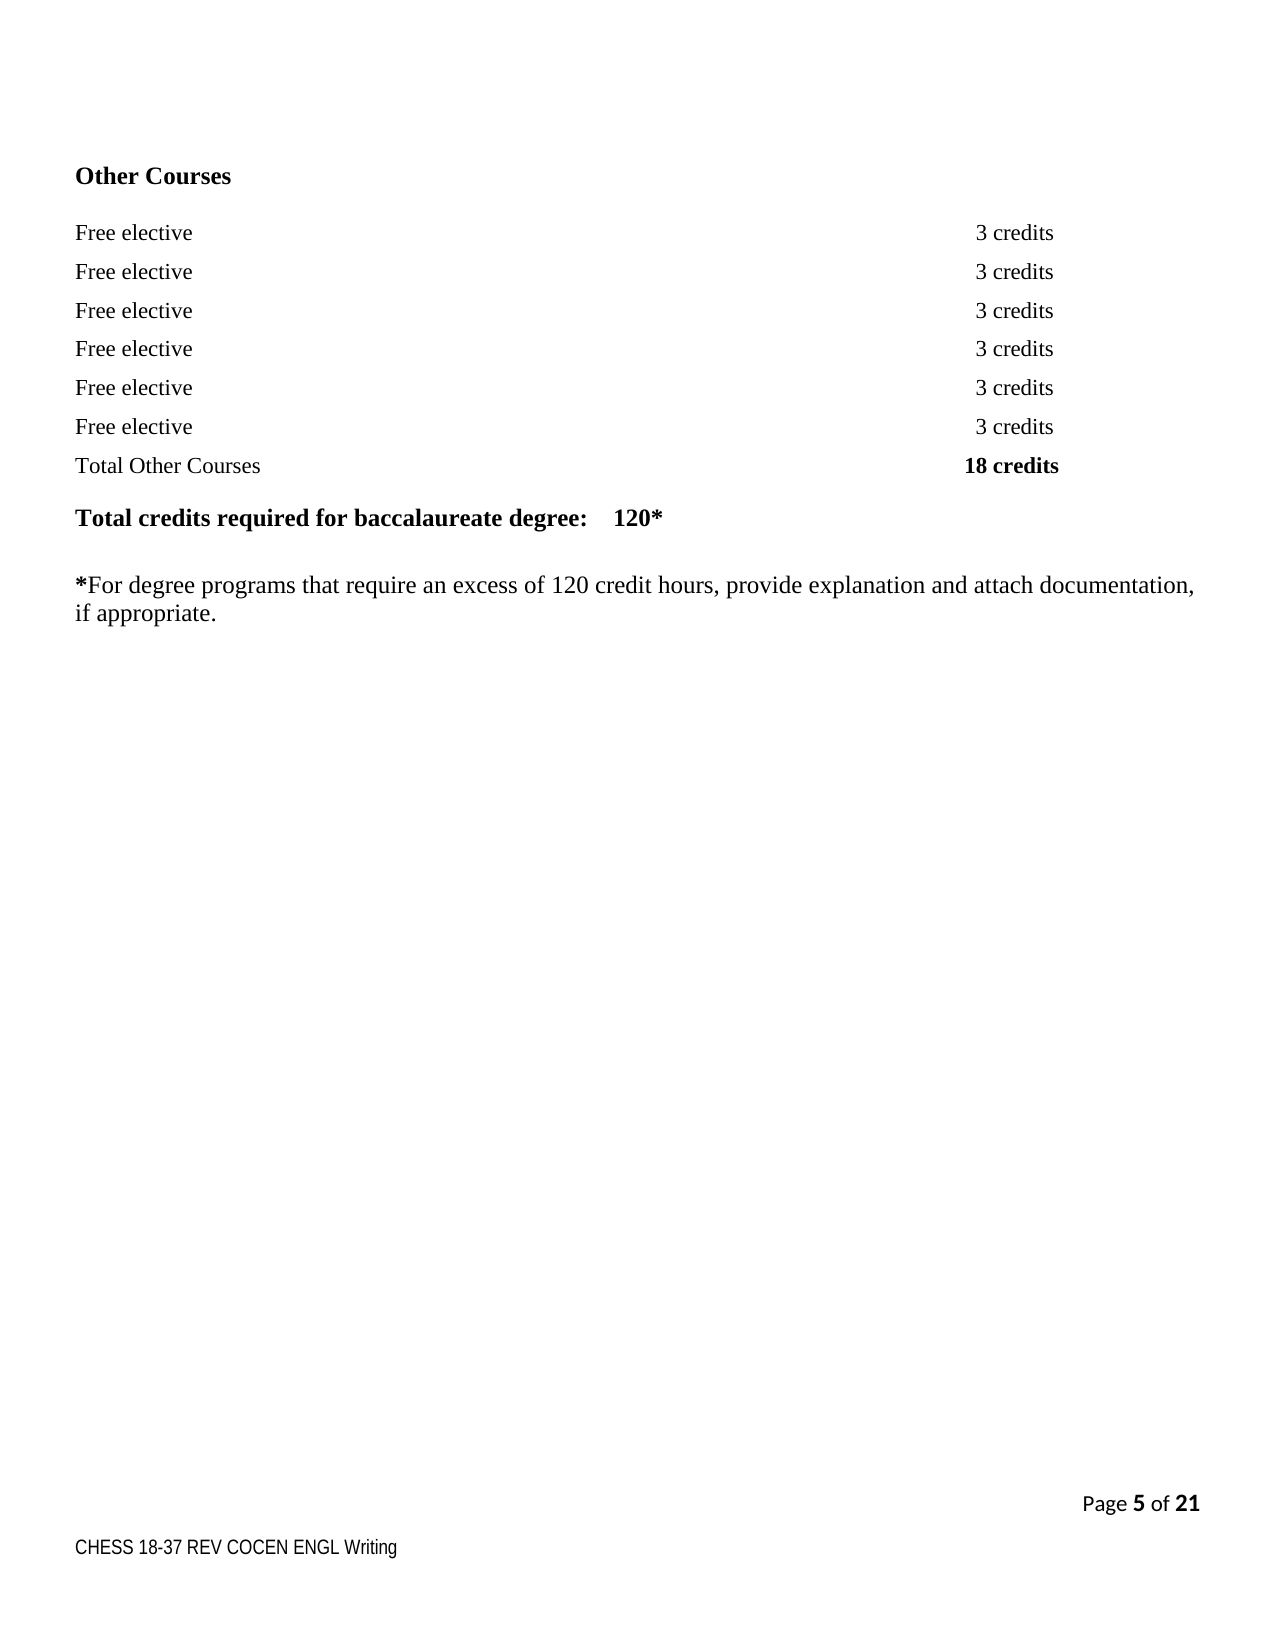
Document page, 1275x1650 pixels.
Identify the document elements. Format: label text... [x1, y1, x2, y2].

text Free elective 3 credits [75, 413, 1200, 439]
text Free elective 3 credits [75, 258, 1200, 284]
text *For degree programs that require an excess of 120 credit hours, provide explanation and attach documentation, if appropriate. [75, 570, 1200, 627]
text Free elective 3 credits [75, 297, 1200, 323]
text Free elective 3 credits [75, 374, 1200, 401]
text Free elective 3 credits [75, 336, 1200, 362]
text Free elective 3 credits [75, 219, 1200, 245]
text Total Other Courses 18 credits [75, 452, 1200, 478]
text Other Courses [75, 161, 1200, 190]
text Total credits required for baccalaureate degree: 120* [75, 503, 1200, 532]
